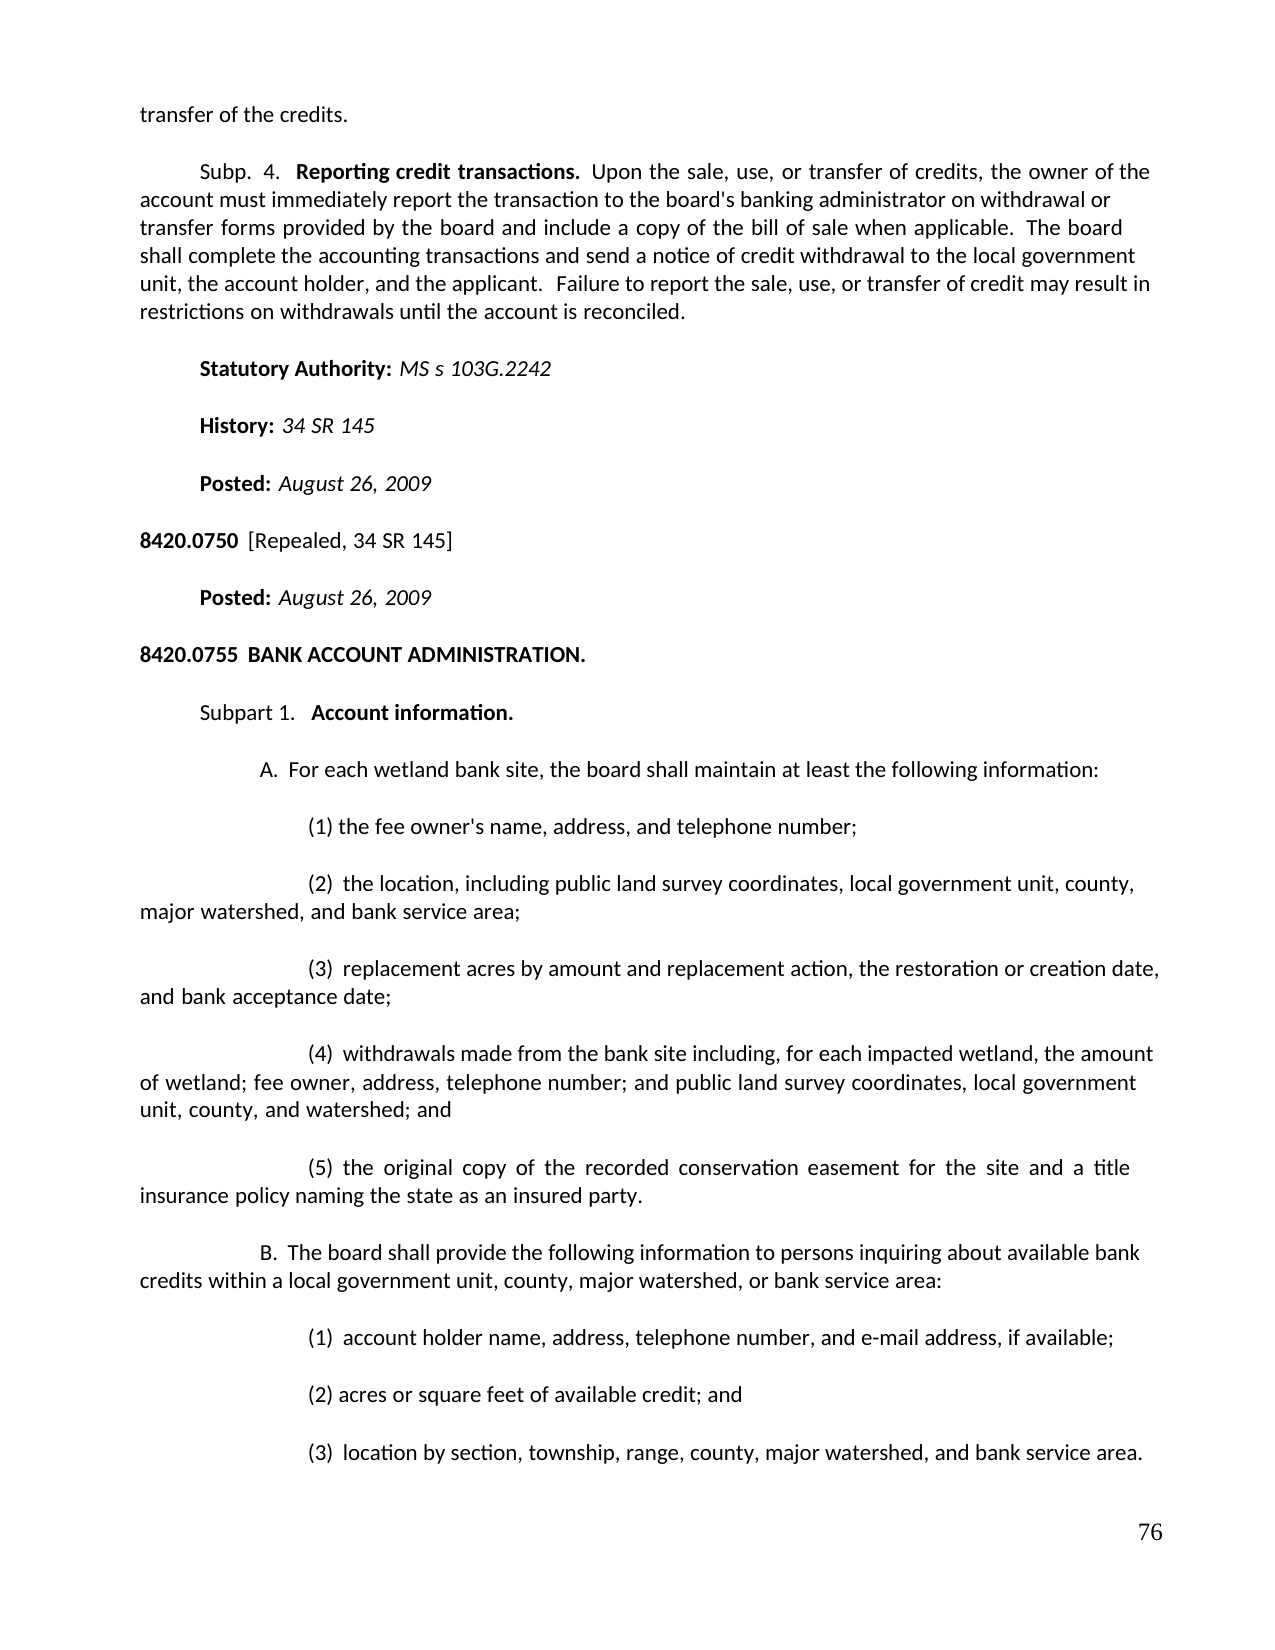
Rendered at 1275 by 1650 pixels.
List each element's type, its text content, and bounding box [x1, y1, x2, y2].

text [139, 100, 1162, 128]
text Posted: August 26, 2009 [139, 469, 1162, 497]
text (5) the original copy of the recorded conservation easement for the site and a title insurance policy naming the state as an insured party. [139, 1153, 1162, 1209]
text (1) the fee owner's name, address, and telephone number; [139, 812, 1162, 840]
text (3) location by section, township, range, county, major watershed, and bank service area. [139, 1438, 1162, 1466]
text Subpart 1. Account information. [139, 698, 1162, 726]
text (1) account holder name, address, telephone number, and e-mail address, if available; [139, 1323, 1162, 1351]
text B. The board shall provide the following information to persons inquiring about available bank credits within a local government unit, county, major watershed, or bank service area: [139, 1238, 1162, 1294]
text 8420.0755 BANK ACCOUNT ADMINISTRATION. [139, 640, 1162, 668]
text History: 34 SR 145 [139, 412, 1162, 440]
text (3) replacement acres by amount and replacement action, the restoration or creation date, and bank acceptance date; [139, 954, 1162, 1010]
text A. For each wetland bank site, the board shall maintain at least the following information: [139, 755, 1162, 783]
text (2) acres or square feet of available credit; and [139, 1380, 1162, 1408]
text (2) the location, including public land survey coordinates, local government unit, county, major watershed, and bank service area; [139, 869, 1162, 925]
text Posted: August 26, 2009 [139, 583, 1162, 611]
text 8420.0750 [Repealed, 34 SR 145] [139, 526, 1162, 554]
text (4) withdrawals made from the bank site including, for each impacted wetland, the amount of wetland; fee owner, address, telephone number; and public land survey coordinates, local government unit, county, and watershed; and [139, 1039, 1162, 1124]
text Statutory Authority: MS s 103G.2242 [139, 354, 1162, 382]
text Subp. 4. Reporting credit transactions. Upon the sale, use, or transfer of credits, the owner of the account must immediately report the transaction to the board's banking administrator on withdrawal or transfer forms provided by the board and include a copy of the bill of sale when applicable. The board shall complete the accounting transactions and send a notice of credit withdrawal to the local government unit, the account holder, and the applicant. Failure to report the sale, use, or transfer of credit may result in restrictions on withdrawals until the account is reconciled. [139, 157, 1162, 325]
